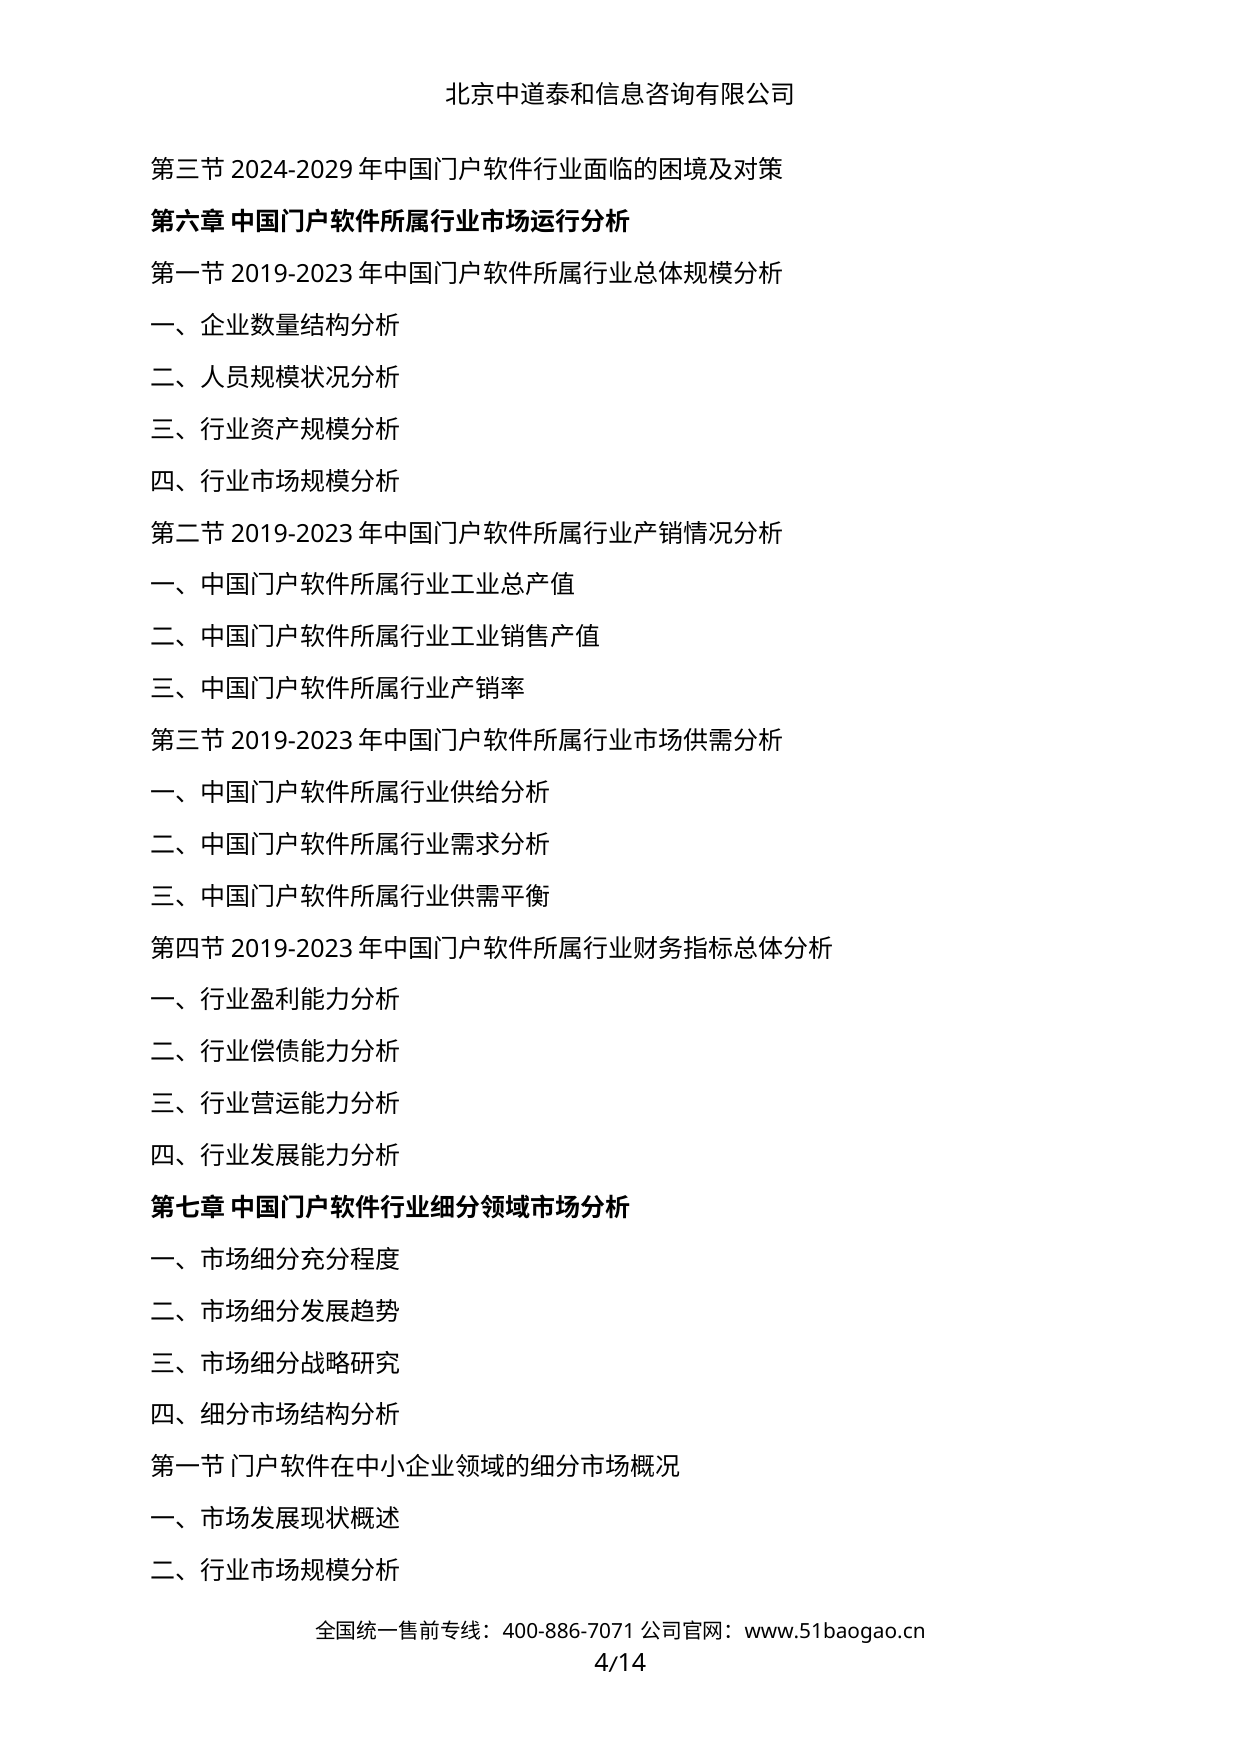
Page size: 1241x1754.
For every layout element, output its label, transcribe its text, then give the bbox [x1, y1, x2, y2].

text 一、市场细分充分程度 [150, 1239, 1090, 1276]
text 二、行业偿债能力分析 [150, 1032, 1090, 1068]
text 一、市场发展现状概述 [150, 1499, 1090, 1535]
text 二、人员规模状况分析 [150, 357, 1090, 394]
text 三、中国门户软件所属行业供需平衡 [150, 876, 1090, 912]
text 第三节 2024-2029年中国门户软件行业面临的困境及对策 [150, 150, 1090, 186]
text 一、中国门户软件所属行业供给分析 [150, 772, 1090, 809]
text 二、行业市场规模分析 [150, 1551, 1090, 1587]
text 二、市场细分发展趋势 [150, 1291, 1090, 1327]
text 二、中国门户软件所属行业需求分析 [150, 824, 1090, 861]
text 第一节 2019-2023年中国门户软件所属行业总体规模分析 [150, 254, 1090, 290]
text 第二节 2019-2023年中国门户软件所属行业产销情况分析 [150, 513, 1090, 549]
text 一、行业盈利能力分析 [150, 980, 1090, 1016]
text 第七章 中国门户软件行业细分领域市场分析 [150, 1187, 1090, 1224]
text 一、中国门户软件所属行业工业总产值 [150, 565, 1090, 601]
text 三、行业营运能力分析 [150, 1084, 1090, 1120]
text 三、市场细分战略研究 [150, 1343, 1090, 1379]
text 第一节 门户软件在中小企业领域的细分市场概况 [150, 1447, 1090, 1483]
text 三、行业资产规模分析 [150, 409, 1090, 446]
text 第六章 中国门户软件所属行业市场运行分析 [150, 202, 1090, 238]
text 第三节 2019-2023年中国门户软件所属行业市场供需分析 [150, 721, 1090, 757]
text 一、企业数量结构分析 [150, 306, 1090, 342]
text 四、行业发展能力分析 [150, 1136, 1090, 1172]
text 四、细分市场结构分析 [150, 1395, 1090, 1431]
text 三、中国门户软件所属行业产销率 [150, 669, 1090, 705]
text 二、中国门户软件所属行业工业销售产值 [150, 617, 1090, 653]
text 四、行业市场规模分析 [150, 461, 1090, 497]
text 第四节 2019-2023年中国门户软件所属行业财务指标总体分析 [150, 928, 1090, 964]
